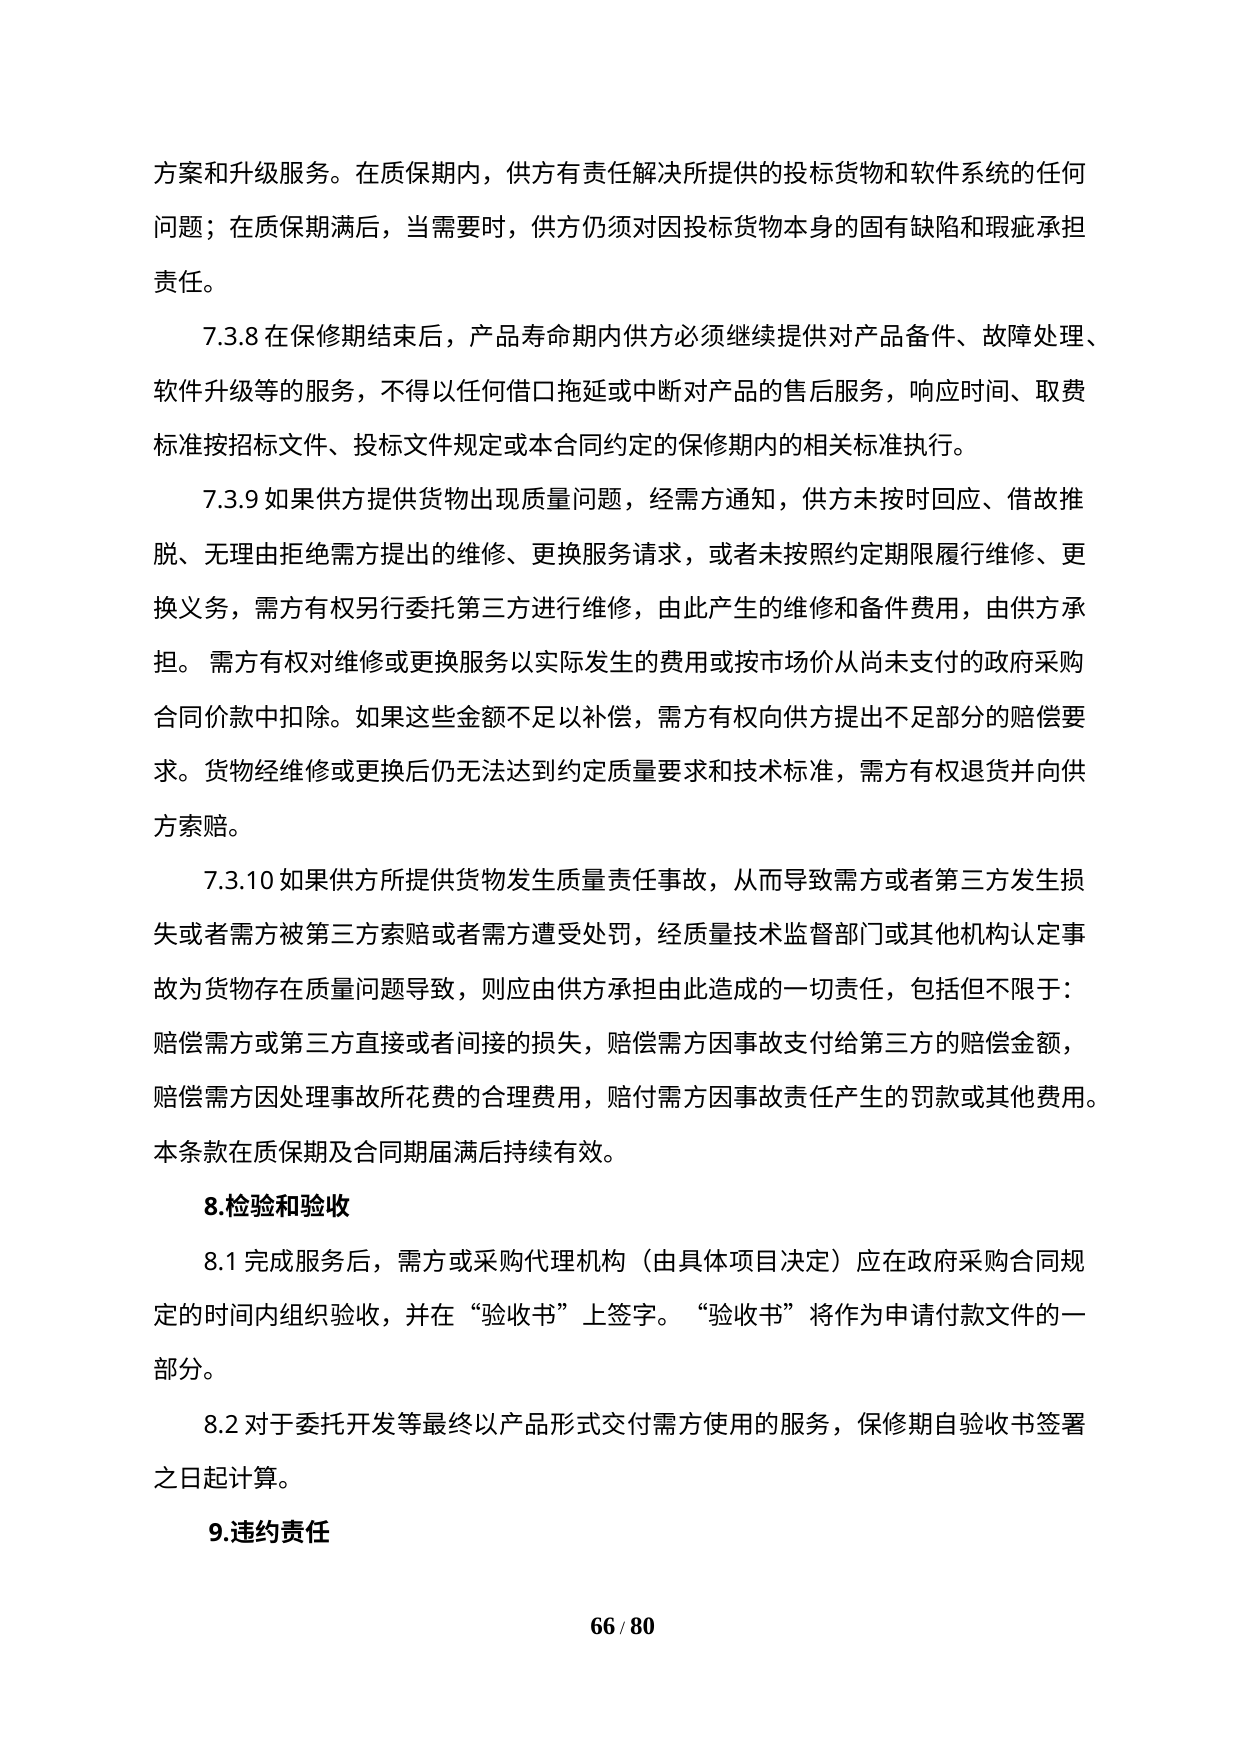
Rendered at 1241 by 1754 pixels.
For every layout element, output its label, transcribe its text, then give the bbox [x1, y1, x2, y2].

text 8.1完成服务后，需方或采购代理机构（由具体项目决定）应在政府采购合同规定的时间内组织验收，并在“验收书”上签字。“验收书”将作为申请付款文件的一部分。 [153, 1241, 1087, 1386]
text 8.检验和验收 [153, 1187, 1087, 1223]
text 7.3.10如果供方所提供货物发生质量责任事故，从而导致需方或者第三方发生损失或者需方被第三方索赔或者需方遭受处罚，经质量技术监督部门或其他机构认定事故为货物存在质量问题导致，则应由供方承担由此造成的一切责任，包括但不限于：赔偿需方或第三方直接或者间接的损失，赔偿需方因事故支付给第三方的赔偿金额，赔偿需方因处理事故所花费的合理费用，赔付需方因事故责任产生的罚款或其他费用。本条款在质保期及合同期届满后持续有效。 [153, 860, 1087, 1168]
text 7.3.8在保修期结束后，产品寿命期内供方必须继续提供对产品备件、故障处理、软件升级等的服务，不得以任何借口拖延或中断对产品的售后服务，响应时间、取费标准按招标文件、投标文件规定或本合同约定的保修期内的相关标准执行。 [153, 317, 1087, 462]
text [153, 153, 1087, 298]
text 7.3.9如果供方提供货物出现质量问题，经需方通知，供方未按时回应、借故推脱、无理由拒绝需方提出的维修、更换服务请求，或者未按照约定期限履行维修、更换义务，需方有权另行委托第三方进行维修，由此产生的维修和备件费用，由供方承担。 需方有权对维修或更换服务以实际发生的费用或按市场价从尚未支付的政府采购合同价款中扣除。如果这些金额不足以补偿，需方有权向供方提出不足部分的赔偿要求。货物经维修或更换后仍无法达到约定质量要求和技术标准，需方有权退货并向供方索赔。 [153, 480, 1087, 842]
text 9.违约责任 [153, 1513, 1087, 1549]
text 8.2对于委托开发等最终以产品形式交付需方使用的服务，保修期自验收书签署之日起计算。 [153, 1404, 1087, 1495]
